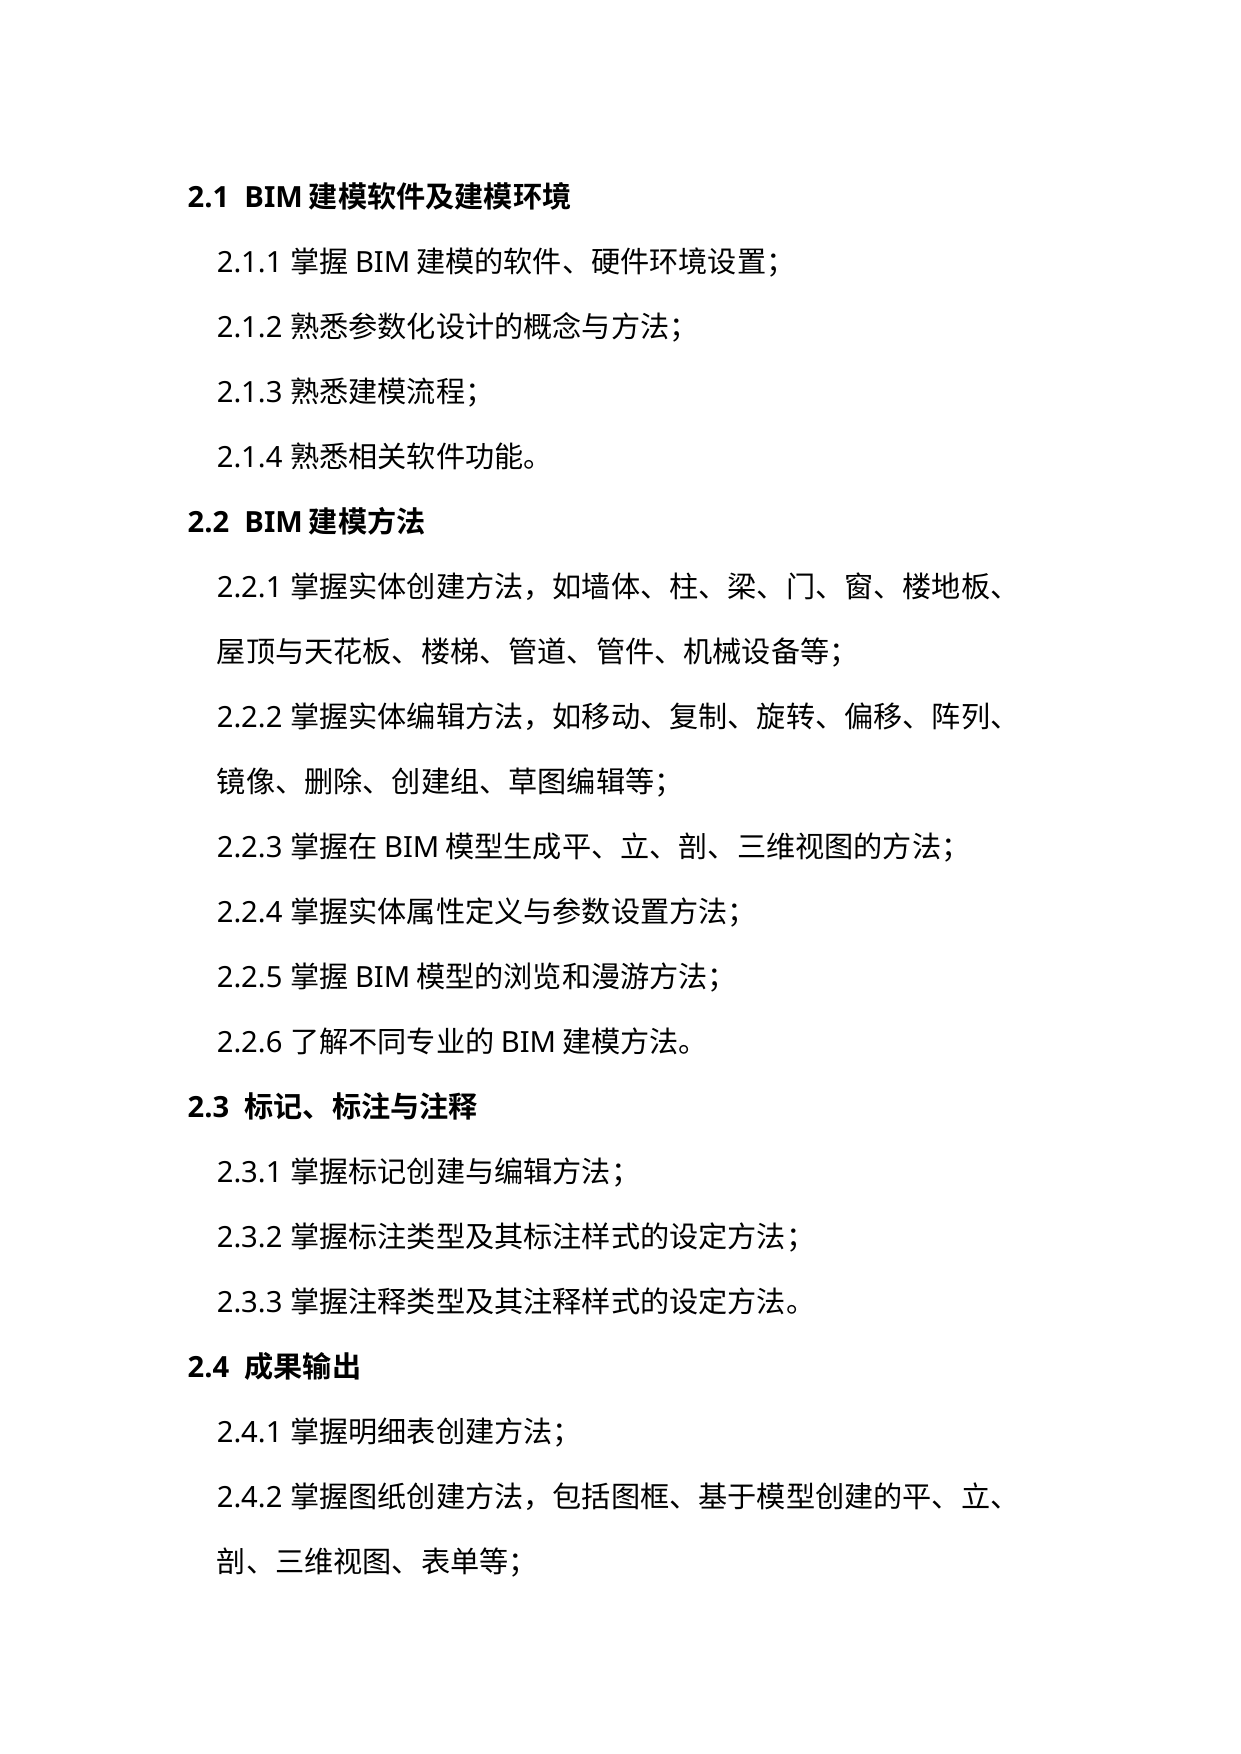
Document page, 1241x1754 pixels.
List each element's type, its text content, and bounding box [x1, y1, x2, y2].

text 2.4 成果输出 [187, 1332, 1053, 1397]
text 2.2.5 掌握 BIM模型的浏览和漫游方法； [187, 942, 1053, 1007]
text 2.1 BIM建模软件及建模环境 [187, 162, 1053, 227]
text 2.4.2 掌握图纸创建方法，包括图框、基于模型创建的平、立、 [187, 1462, 1053, 1527]
text 2.2.2 掌握实体编辑方法，如移动、复制、旋转、偏移、阵列、 [187, 682, 1053, 747]
text 2.2.6 了解不同专业的 BIM建模方法。 [187, 1007, 1053, 1072]
text 2.2.4 掌握实体属性定义与参数设置方法； [187, 877, 1053, 942]
text 剖、三维视图、表单等； [187, 1527, 1053, 1592]
text 2.2.3 掌握在 BIM模型生成平、立、剖、三维视图的方法； [187, 812, 1053, 877]
text 2.1.3 熟悉建模流程； [187, 357, 1053, 422]
text 2.1.1 掌握 BIM建模的软件、硬件环境设置； [187, 227, 1053, 292]
text 2.4.1 掌握明细表创建方法； [187, 1397, 1053, 1462]
text 2.3.3 掌握注释类型及其注释样式的设定方法。 [187, 1267, 1053, 1332]
text 2.2.1 掌握实体创建方法，如墙体、柱、梁、门、窗、楼地板、 [187, 552, 1053, 617]
text 2.1.2 熟悉参数化设计的概念与方法； [187, 292, 1053, 357]
text ﻿2.3 标记、标注与注释 [187, 1072, 1053, 1137]
text 2.3.1 掌握标记创建与编辑方法； [187, 1137, 1053, 1202]
text 屋顶与天花板、楼梯、管道、管件、机械设备等； [187, 617, 1053, 682]
text 2.3.2 掌握标注类型及其标注样式的设定方法； [187, 1202, 1053, 1267]
text 镜像、删除、创建组、草图编辑等； [187, 747, 1053, 812]
text 2.2 BIM建模方法 [187, 487, 1053, 552]
text 2.1.4 熟悉相关软件功能。 [187, 422, 1053, 487]
